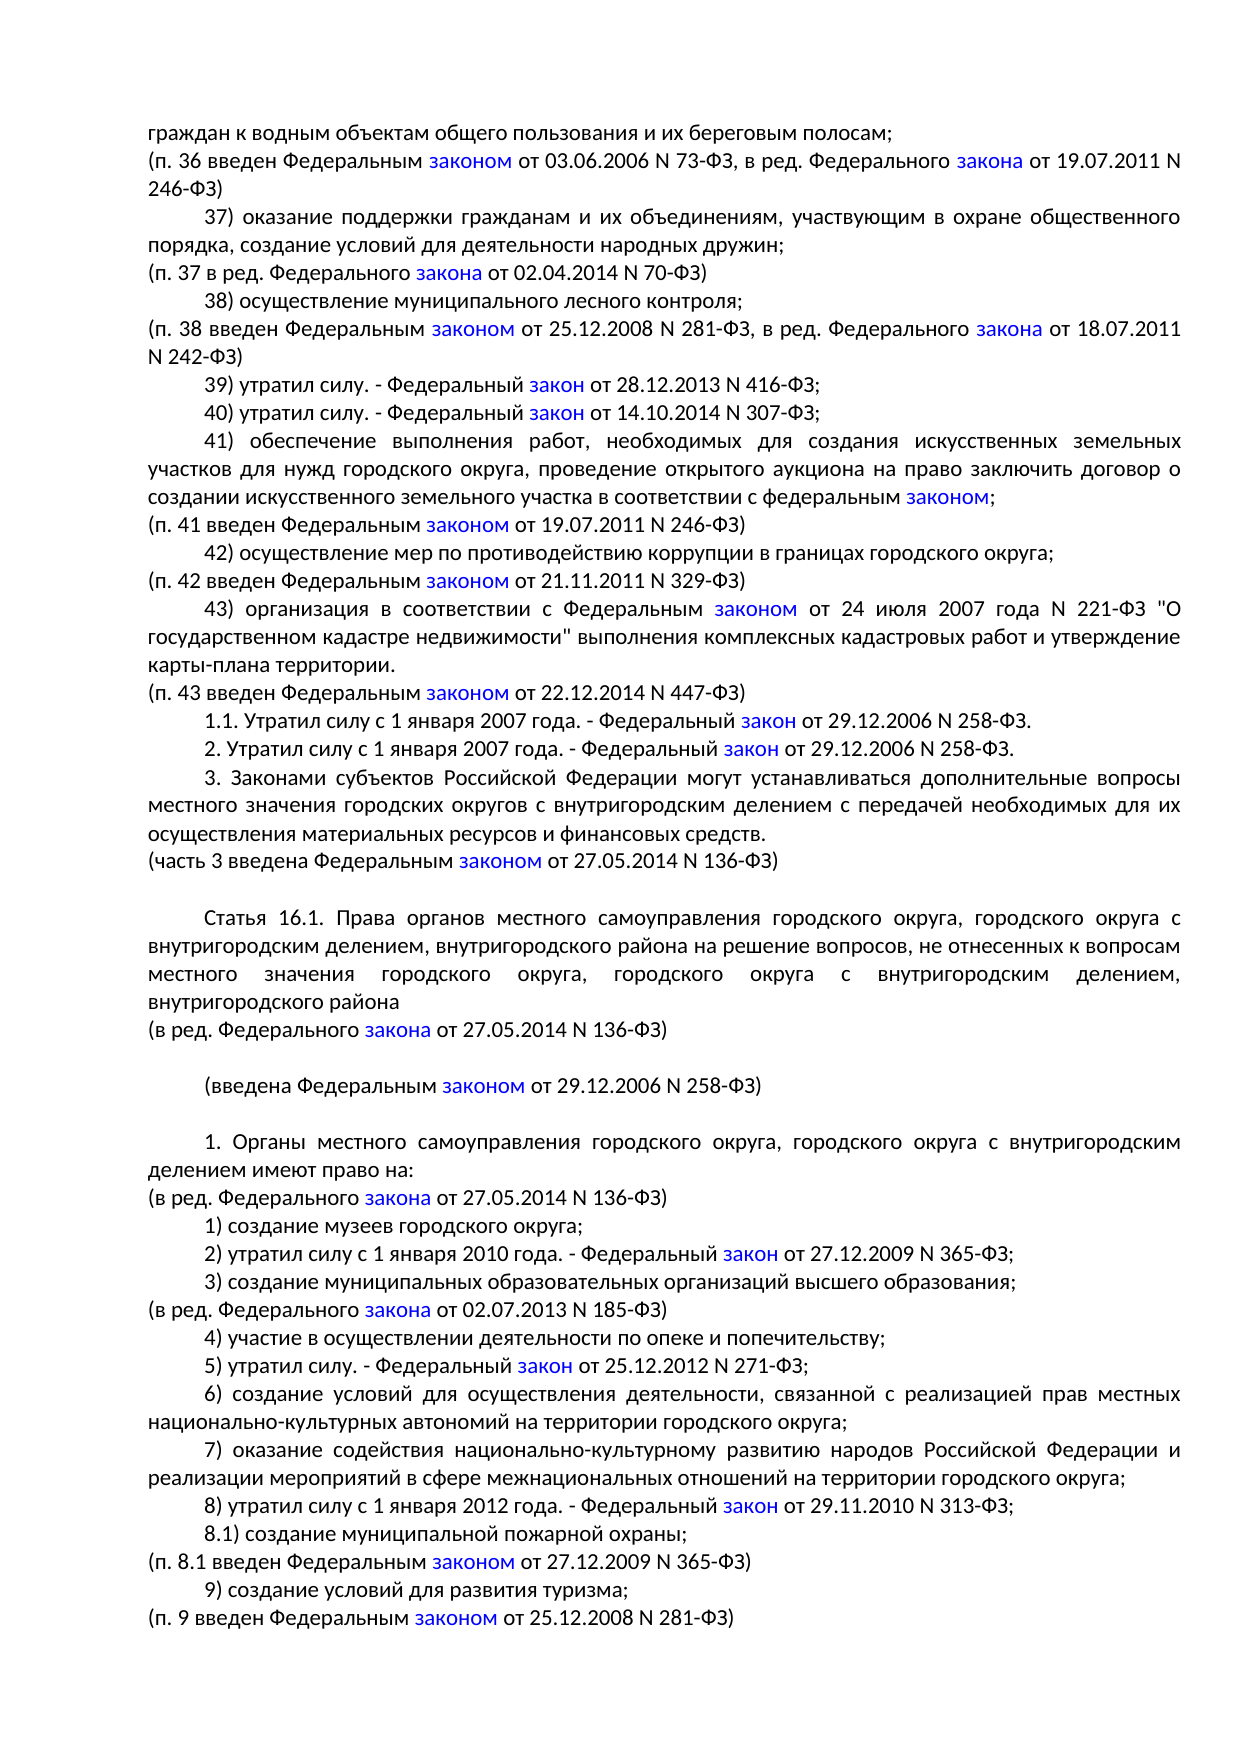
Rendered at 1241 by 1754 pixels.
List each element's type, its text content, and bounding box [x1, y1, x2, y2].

text (часть 3 введена Федеральным законом от 27.05.2014 N 136-ФЗ) [148, 847, 1181, 875]
text 6) создание условий для осуществления деятельности, связанной с реализацией прав местных национально-культурных автономий на территории городского округа; [148, 1379, 1181, 1435]
text 42) осуществление мер по противодействию коррупции в границах городского округа; [148, 538, 1181, 566]
text (введена Федеральным законом от 29.12.2006 N 258-ФЗ) [148, 1071, 1181, 1099]
text 39) утратил силу. - Федеральный закон от 28.12.2013 N 416-ФЗ; [148, 370, 1181, 398]
text 4) участие в осуществлении деятельности по опеке и попечительству; [148, 1323, 1181, 1351]
text 38) осуществление муниципального лесного контроля; [148, 286, 1181, 314]
text 3. Законами субъектов Российской Федерации могут устанавливаться дополнительные вопросы местного значения городских округов с внутригородским делением с передачей необходимых для их осуществления материальных ресурсов и финансовых средств. [148, 763, 1181, 847]
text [148, 118, 1181, 146]
text (п. 42 введен Федеральным законом от 21.11.2011 N 329-ФЗ) [148, 566, 1181, 594]
text 43) организация в соответствии с Федеральным законом от 24 июля 2007 года N 221-ФЗ "О государственном кадастре недвижимости" выполнения комплексных кадастровых работ и утверждение карты-плана территории. [148, 594, 1181, 678]
text 8.1) создание муниципальной пожарной охраны; [148, 1519, 1181, 1547]
text 2. Утратил силу с 1 января 2007 года. - Федеральный закон от 29.12.2006 N 258-ФЗ. [148, 734, 1181, 763]
text (п. 41 введен Федеральным законом от 19.07.2011 N 246-ФЗ) [148, 510, 1181, 538]
text 7) оказание содействия национально-культурному развитию народов Российской Федерации и реализации мероприятий в сфере межнациональных отношений на территории городского округа; [148, 1435, 1181, 1491]
text 1. Органы местного самоуправления городского округа, городского округа с внутригородским делением имеют право на: [148, 1127, 1181, 1183]
text Статья 16.1. Права органов местного самоуправления городского округа, городского округа с внутригородским делением, внутригородского района на решение вопросов, не отнесенных к вопросам местного значения городского округа, городского округа с внутригородским делением, внутригородского района [148, 903, 1181, 1015]
text 3) создание муниципальных образовательных организаций высшего образования; [148, 1267, 1181, 1295]
text 2) утратил силу с 1 января 2010 года. - Федеральный закон от 27.12.2009 N 365-ФЗ; [148, 1239, 1181, 1267]
text (п. 36 введен Федеральным законом от 03.06.2006 N 73-ФЗ, в ред. Федерального закона от 19.07.2011 N 246-ФЗ) [148, 146, 1181, 202]
text 8) утратил силу с 1 января 2012 года. - Федеральный закон от 29.11.2010 N 313-ФЗ; [148, 1491, 1181, 1519]
text (в ред. Федерального закона от 27.05.2014 N 136-ФЗ) [148, 1015, 1181, 1043]
text (п. 9 введен Федеральным законом от 25.12.2008 N 281-ФЗ) [148, 1603, 1181, 1631]
text 41) обеспечение выполнения работ, необходимых для создания искусственных земельных участков для нужд городского округа, проведение открытого аукциона на право заключить договор о создании искусственного земельного участка в соответствии с федеральным законом; [148, 426, 1181, 510]
text (п. 43 введен Федеральным законом от 22.12.2014 N 447-ФЗ) [148, 678, 1181, 707]
text (в ред. Федерального закона от 02.07.2013 N 185-ФЗ) [148, 1295, 1181, 1323]
text 40) утратил силу. - Федеральный закон от 14.10.2014 N 307-ФЗ; [148, 398, 1181, 426]
text 37) оказание поддержки гражданам и их объединениям, участвующим в охране общественного порядка, создание условий для деятельности народных дружин; [148, 202, 1181, 258]
text 1) создание музеев городского округа; [148, 1211, 1181, 1239]
text (п. 8.1 введен Федеральным законом от 27.12.2009 N 365-ФЗ) [148, 1547, 1181, 1575]
text 1.1. Утратил силу с 1 января 2007 года. - Федеральный закон от 29.12.2006 N 258-ФЗ. [148, 707, 1181, 734]
text 9) создание условий для развития туризма; [148, 1575, 1181, 1603]
text 5) утратил силу. - Федеральный закон от 25.12.2012 N 271-ФЗ; [148, 1351, 1181, 1379]
text (в ред. Федерального закона от 27.05.2014 N 136-ФЗ) [148, 1183, 1181, 1211]
text (п. 37 в ред. Федерального закона от 02.04.2014 N 70-ФЗ) [148, 258, 1181, 286]
text (п. 38 введен Федеральным законом от 25.12.2008 N 281-ФЗ, в ред. Федерального закона от 18.07.2011 N 242-ФЗ) [148, 314, 1181, 370]
